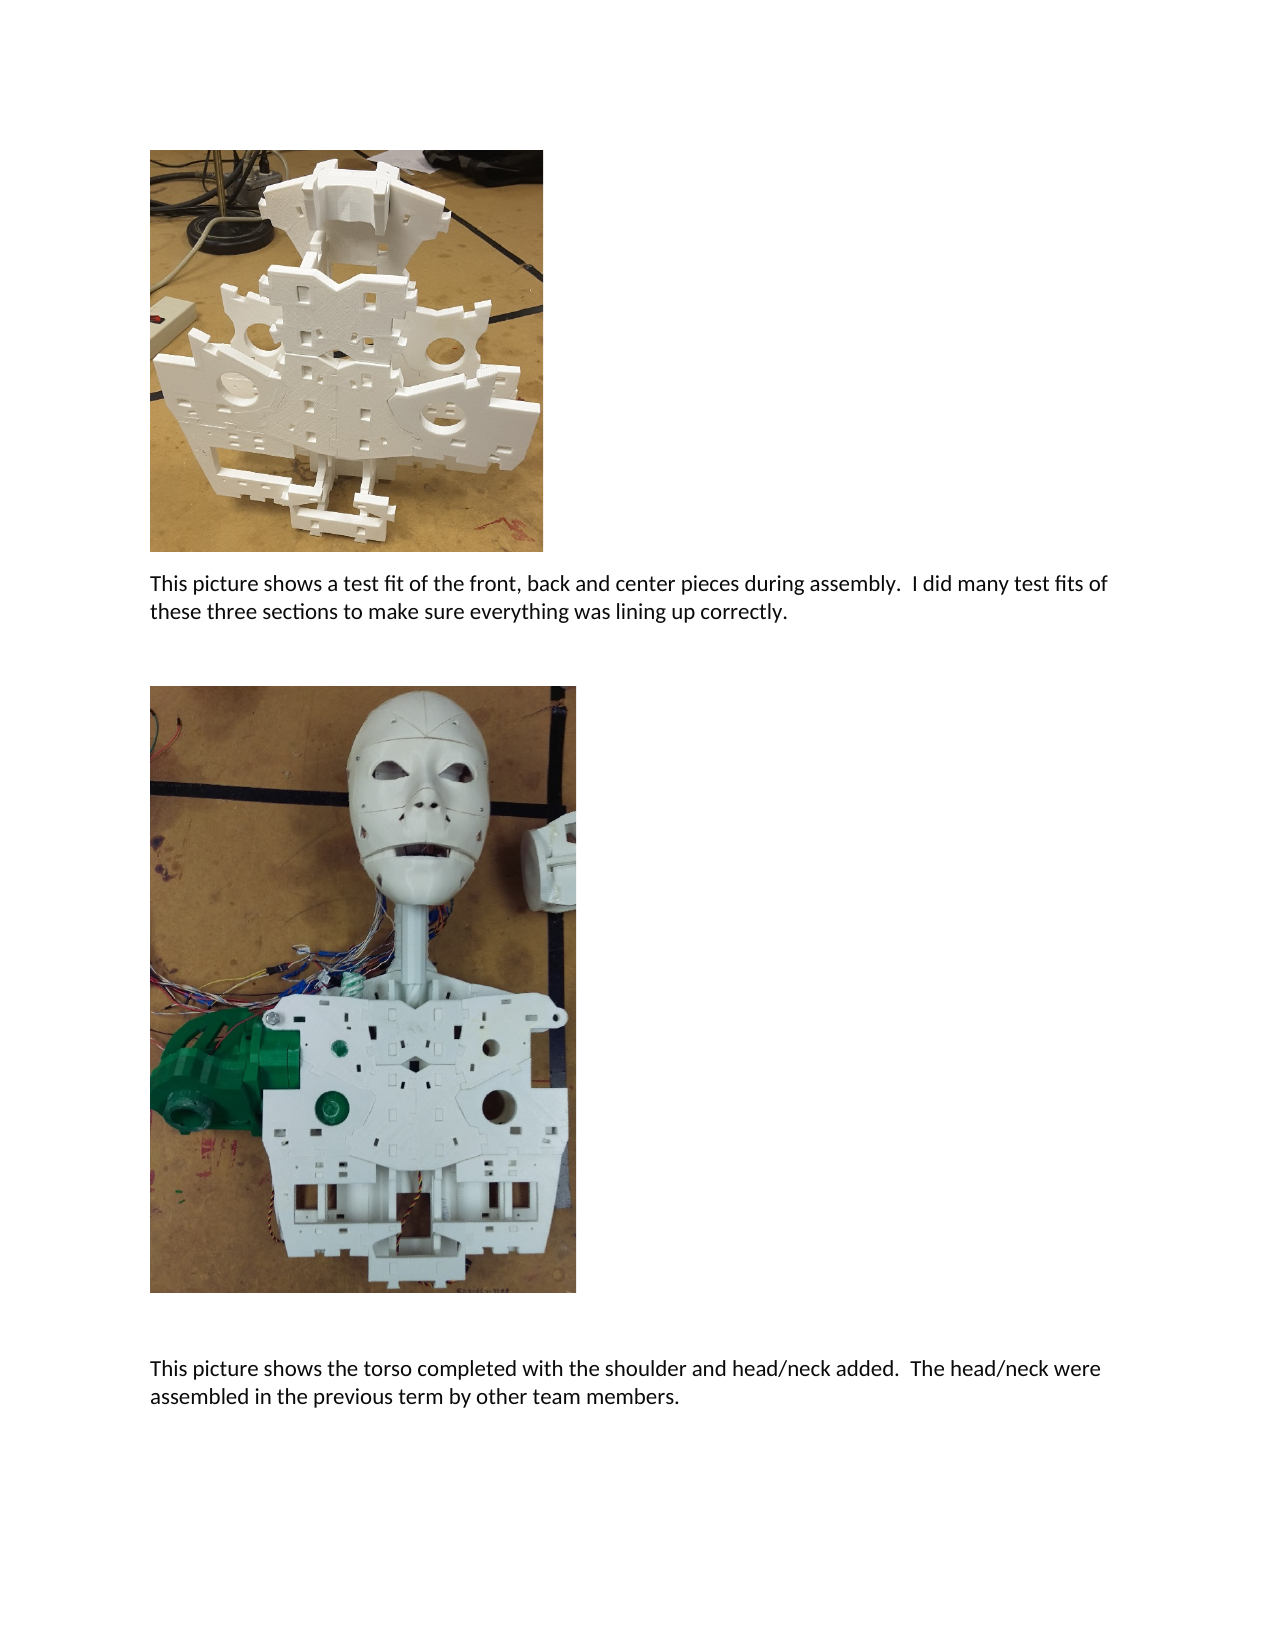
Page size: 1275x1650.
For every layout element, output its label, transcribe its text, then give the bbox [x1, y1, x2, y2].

text This picture shows a test fit of the front, back and center pieces during assembly. I did many test fits of these three sections to make sure everything was lining up correctly. [150, 569, 1125, 625]
picture [150, 150, 544, 552]
text This picture shows the torso completed with the shoulder and head/neck added. The head/neck were assembled in the previous term by other team members. [150, 1354, 1125, 1410]
picture [150, 686, 577, 1293]
